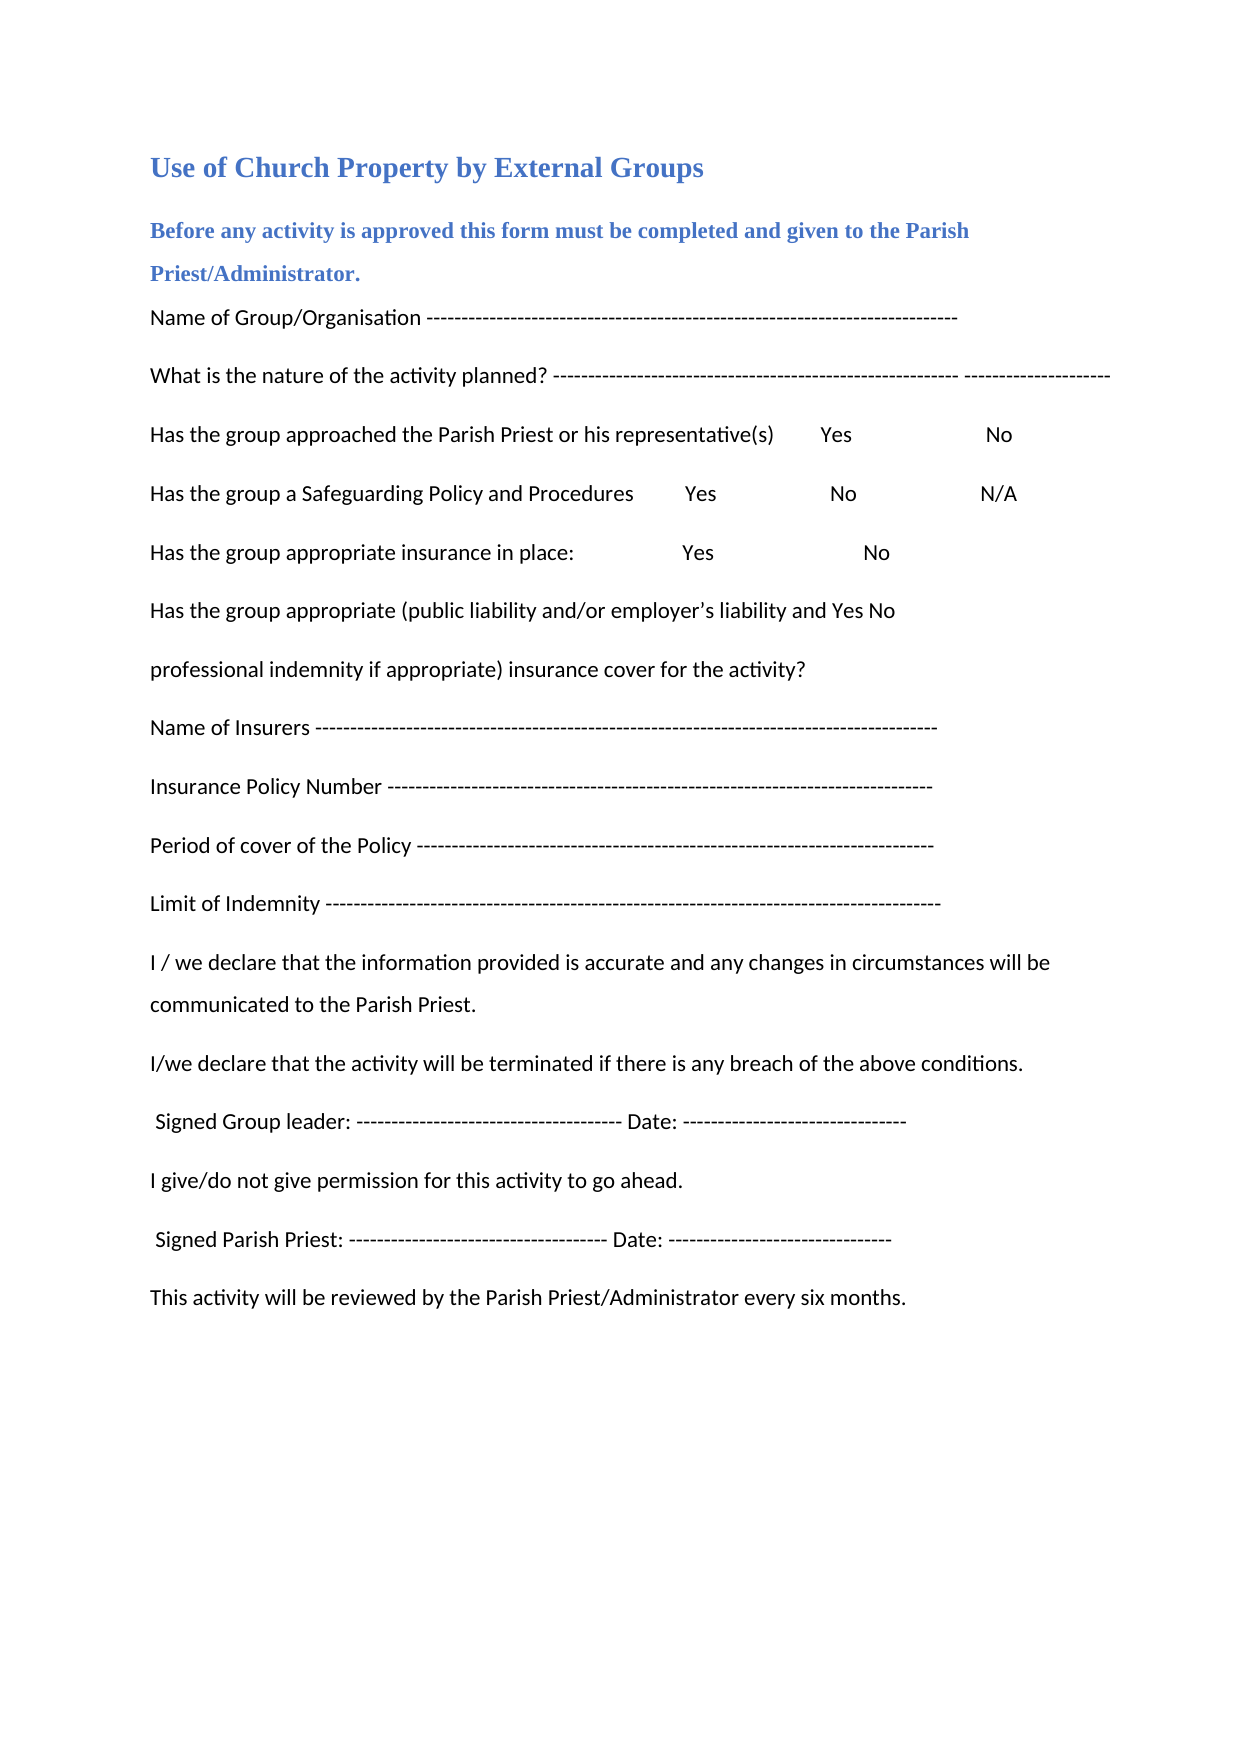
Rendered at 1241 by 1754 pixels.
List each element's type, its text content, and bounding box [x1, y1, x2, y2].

text Before any activity is approved this form must be completed and given to the Parish [150, 217, 1114, 243]
text Period of cover of the Policy -------------------------------------------------------------------------- [150, 831, 1114, 859]
text What is the nature of the activity planned? ---------------------------------------------------------- --------------------- [150, 362, 1114, 390]
text Signed Group leader: -------------------------------------- Date: -------------------------------- [150, 1107, 1114, 1135]
text I/we declare that the activity will be terminated if there is any breach of the above conditions. [150, 1049, 1114, 1077]
text Name of Group/Organisation ---------------------------------------------------------------------------- [150, 303, 1114, 331]
text Name of Insurers ----------------------------------------------------------------------------------------- [150, 713, 1114, 742]
text Use of Church Property by External Groups [150, 150, 1114, 183]
text Insurance Policy Number ------------------------------------------------------------------------------ [150, 772, 1114, 800]
text Has the group approached the Parish Priest or his representative(s) Yes No [150, 420, 1114, 448]
text I / we declare that the information provided is accurate and any changes in circumstances will be communicated to the Parish Priest. [150, 948, 1114, 1018]
text I give/do not give permission for this activity to go ahead. [150, 1166, 1114, 1194]
text professional indemnity if appropriate) insurance cover for the activity? [150, 655, 1114, 683]
text Has the group a Safeguarding Policy and Procedures Yes No N/A [150, 479, 1114, 507]
text This activity will be reviewed by the Parish Priest/Administrator every six months. [150, 1283, 1114, 1311]
text Signed Parish Priest: ------------------------------------- Date: -------------------------------- [150, 1225, 1114, 1253]
text Has the group appropriate insurance in place: Yes No [150, 538, 1114, 566]
text Priest/Administrator. [150, 260, 1114, 286]
text Has the group appropriate (public liability and/or employer’s liability and Yes No [150, 596, 1114, 624]
text Limit of Indemnity ---------------------------------------------------------------------------------------- [150, 889, 1114, 917]
